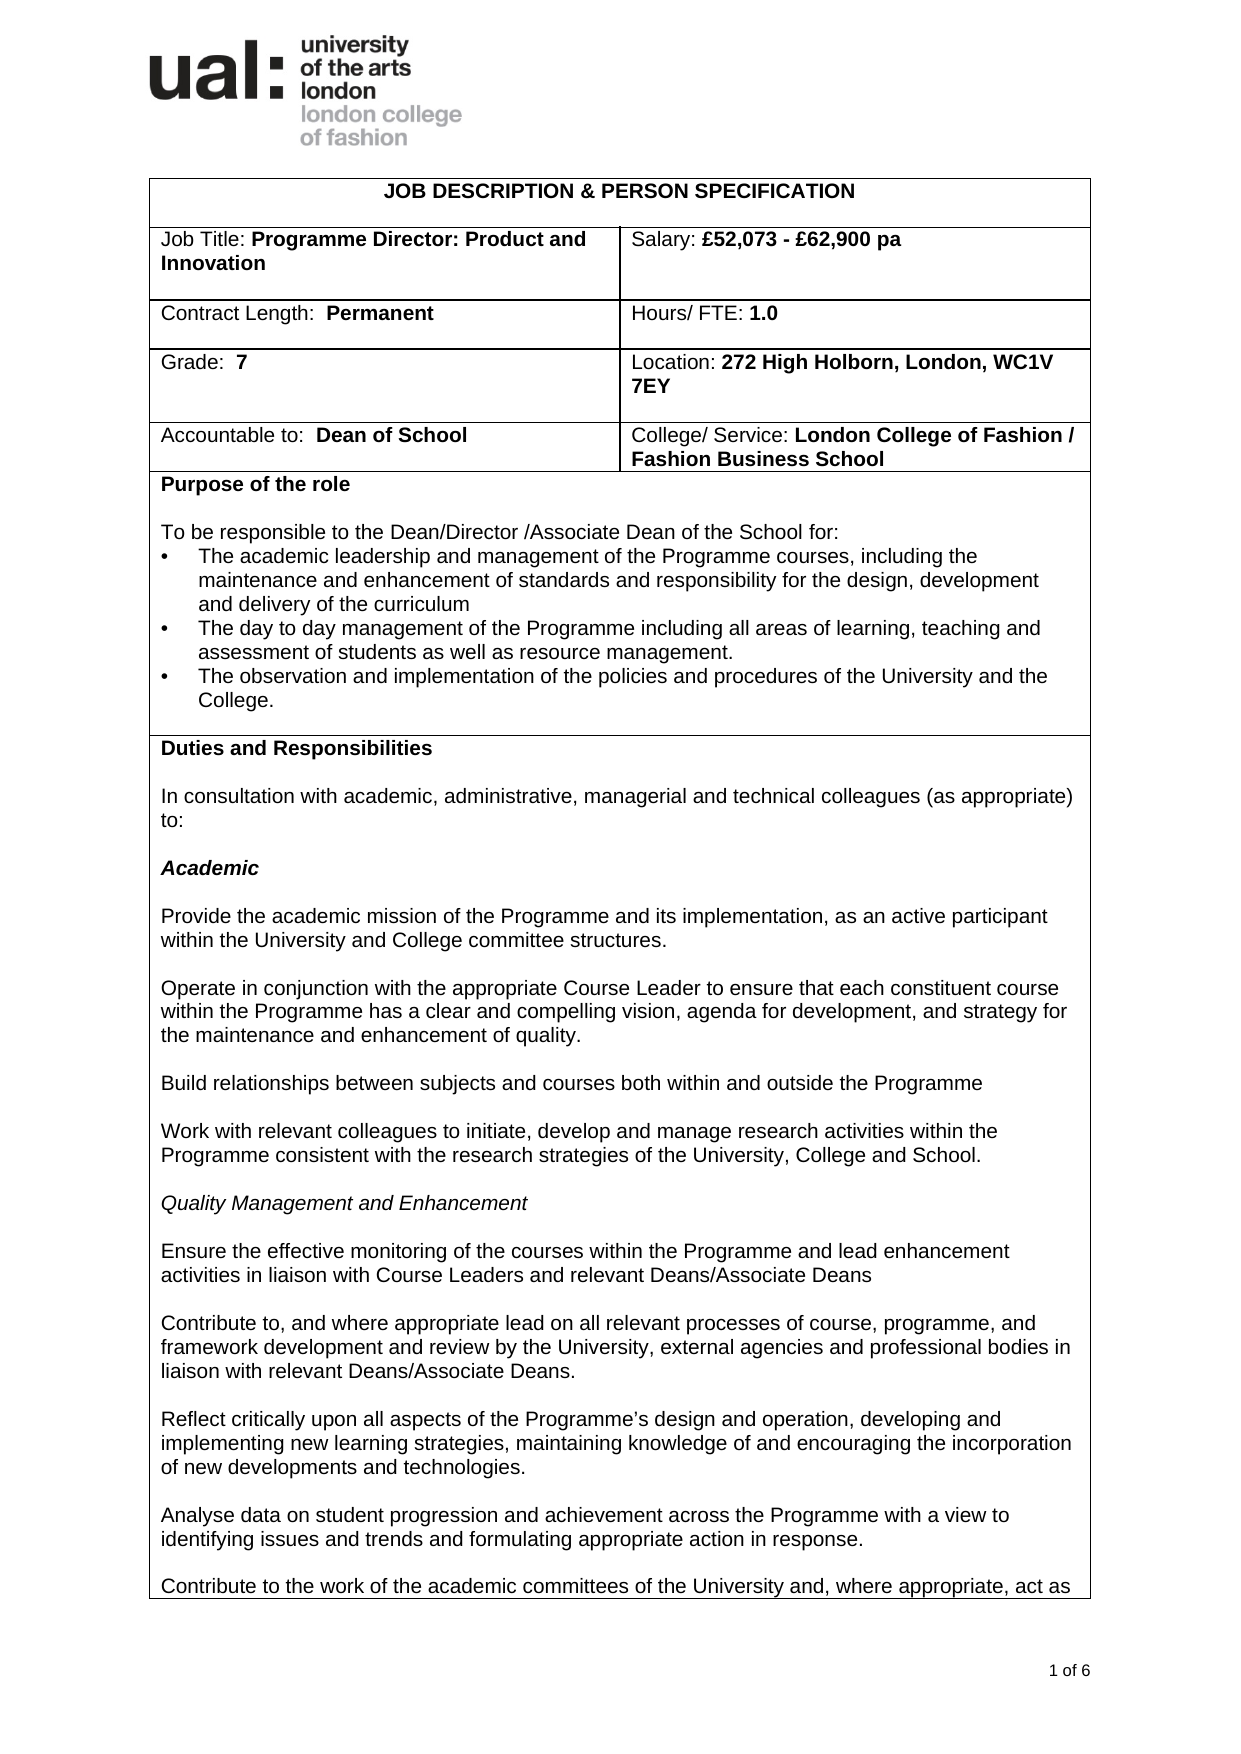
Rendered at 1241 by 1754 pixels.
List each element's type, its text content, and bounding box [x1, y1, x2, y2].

table_cell Salary: £52,073 - £62,900 pa [621, 228, 1090, 299]
table_cell Location: 272 High Holborn, London, WC1V 7EY [621, 350, 1090, 422]
table_cell Purpose of the role To be responsible to the Dean/Director /Associate Dean of the School for: The academic leadership and management of the Programme courses, including the maintenance and enhancement of standards and responsibility for the design, development and delivery of the curriculum The day to day management of the Programme including all areas of learning, teaching and assessment of students as well as resource management. The observation and implementation of the policies and procedures of the University and the College. [150, 472, 1090, 735]
table_cell Contract Length: Permanent [150, 301, 619, 348]
table_cell Accountable to: Dean of School [150, 423, 619, 471]
table_cell Hours/ : 1.0 [621, 301, 1090, 348]
table_cell College/ Service: London College of Fashion / Fashion Business School [621, 423, 1090, 471]
table_header DESCRIPTION & PERSON SPECIFICATION [150, 179, 1090, 226]
table_cell Job Title: Programme Director: Product and Innovation [150, 228, 619, 299]
table_cell Grade: 7 [150, 350, 619, 422]
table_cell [150, 736, 1090, 1598]
picture [134, 28, 484, 151]
